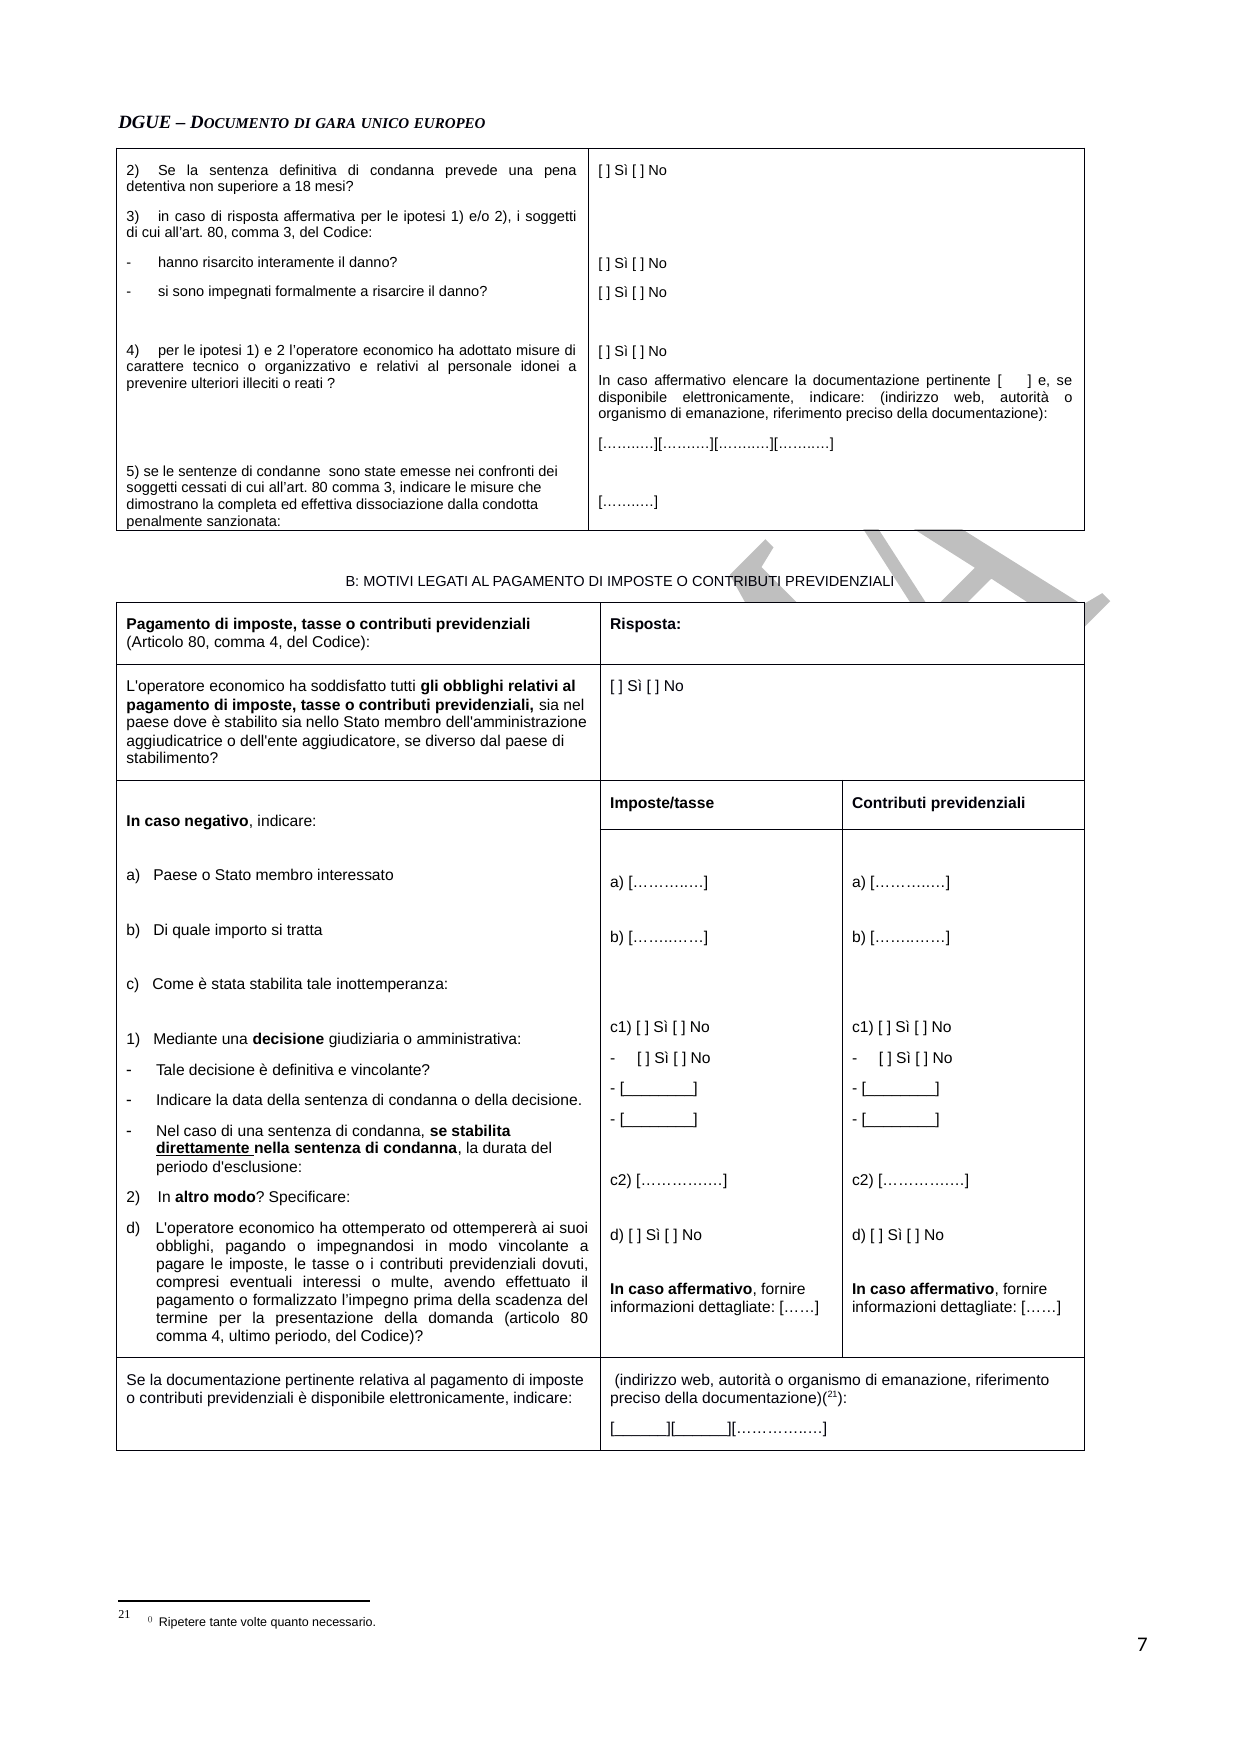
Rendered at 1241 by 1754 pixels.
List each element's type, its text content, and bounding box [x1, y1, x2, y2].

table_cell L'operatore economico ha soddisfatto tutti gli obblighi relativi al pagamento di imposte, tasse o contributi previdenziali, sia nel paese dove è stabilito sia nello Stato membro dell'amministrazione aggiudicatrice o dell'ente aggiudicatore, se diverso dal paese di stabilimento? [117, 665, 600, 780]
table_cell a) [………..…] b) [……..……] c1) [ ] Sì [ ] No - [ ] Sì [ ] No - [________] - [________] c2) [………….…] d) [ ] Sì [ ] No In caso affermativo, fornire informazioni dettagliate: [……] [843, 830, 1084, 1357]
table_cell Imposte/tasse [601, 781, 842, 829]
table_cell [589, 149, 1084, 529]
text B: MOTIVI LEGATI AL PAGAMENTO DI IMPOSTE O CONTRIBUTI PREVIDENZIALI [118, 572, 1122, 589]
table_header Risposta: [601, 603, 1084, 664]
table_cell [117, 149, 588, 529]
table_cell In caso negativo, indicare: a) Paese o Stato membro interessato b) Di quale importo si tratta c) Come è stata stabilita tale inottemperanza: 1) Mediante una decisione giudiziaria o amministrativa: Tale decisione è definitiva e vincolante? Indicare la data della sentenza di condanna o della decisione. Nel caso di una sentenza di condanna, se stabilita direttamente nella sentenza di condanna, la durata del periodo d'esclusione: 2) In altro modo? Specificare: d) L'operatore economico ha ottemperato od ottempererà ai suoi obblighi, pagando o impegnandosi in modo vincolante a pagare le imposte, le tasse o i contributi previdenziali dovuti, compresi eventuali interessi o multe, avendo effettuato il pagamento o formalizzato l’impegno prima della scadenza del termine per la presentazione della domanda (articolo 80 comma 4, ultimo periodo, del Codice)? [117, 781, 600, 1357]
table_cell [ ] Sì [ ] No [601, 665, 1084, 780]
table_cell a) [………..…] b) [……..……] c1) [ ] Sì [ ] No - [ ] Sì [ ] No - [________] - [________] c2) [………….…] d) [ ] Sì [ ] No In caso affermativo, fornire informazioni dettagliate: [……] [601, 830, 842, 1357]
table_cell (indirizzo web, autorità o organismo di emanazione, riferimento preciso della documentazione)(): [______][______][…………..…] [601, 1358, 1084, 1449]
table_header Pagamento di imposte, tasse o contributi previdenziali (Articolo 80, comma 4, del Codice): [117, 603, 600, 664]
table_cell Contributi previdenziali [843, 781, 1084, 829]
table_cell Se la documentazione pertinente relativa al pagamento di imposte o contributi previdenziali è disponibile elettronicamente, indicare: [117, 1358, 600, 1449]
